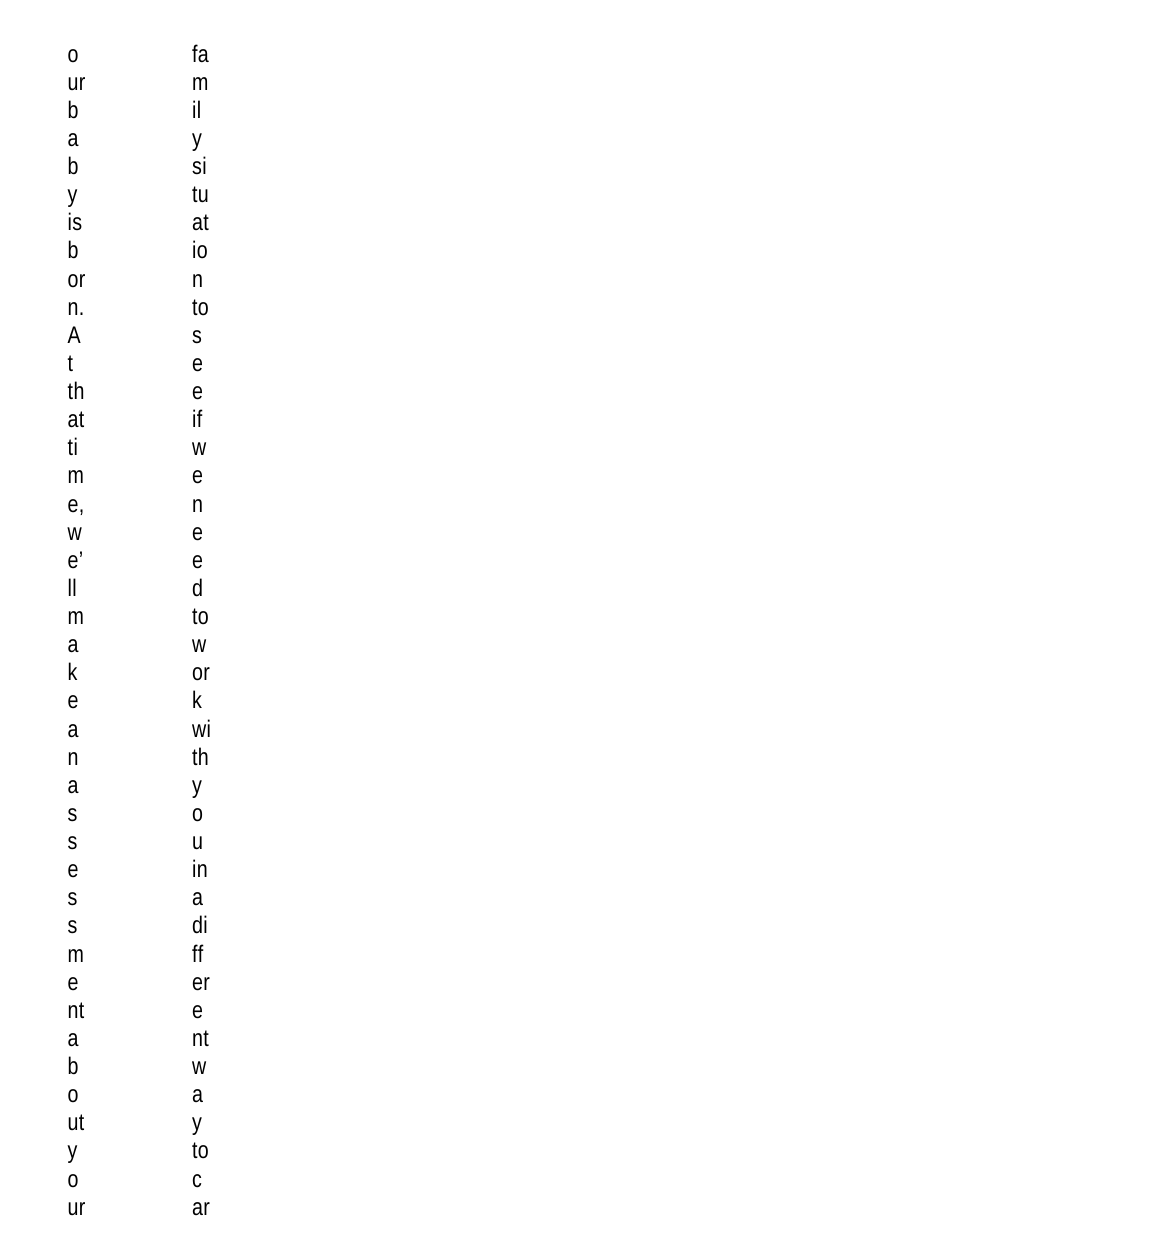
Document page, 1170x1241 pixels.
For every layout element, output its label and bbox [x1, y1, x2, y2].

text [67, 39, 86, 1221]
text [192, 39, 211, 1221]
